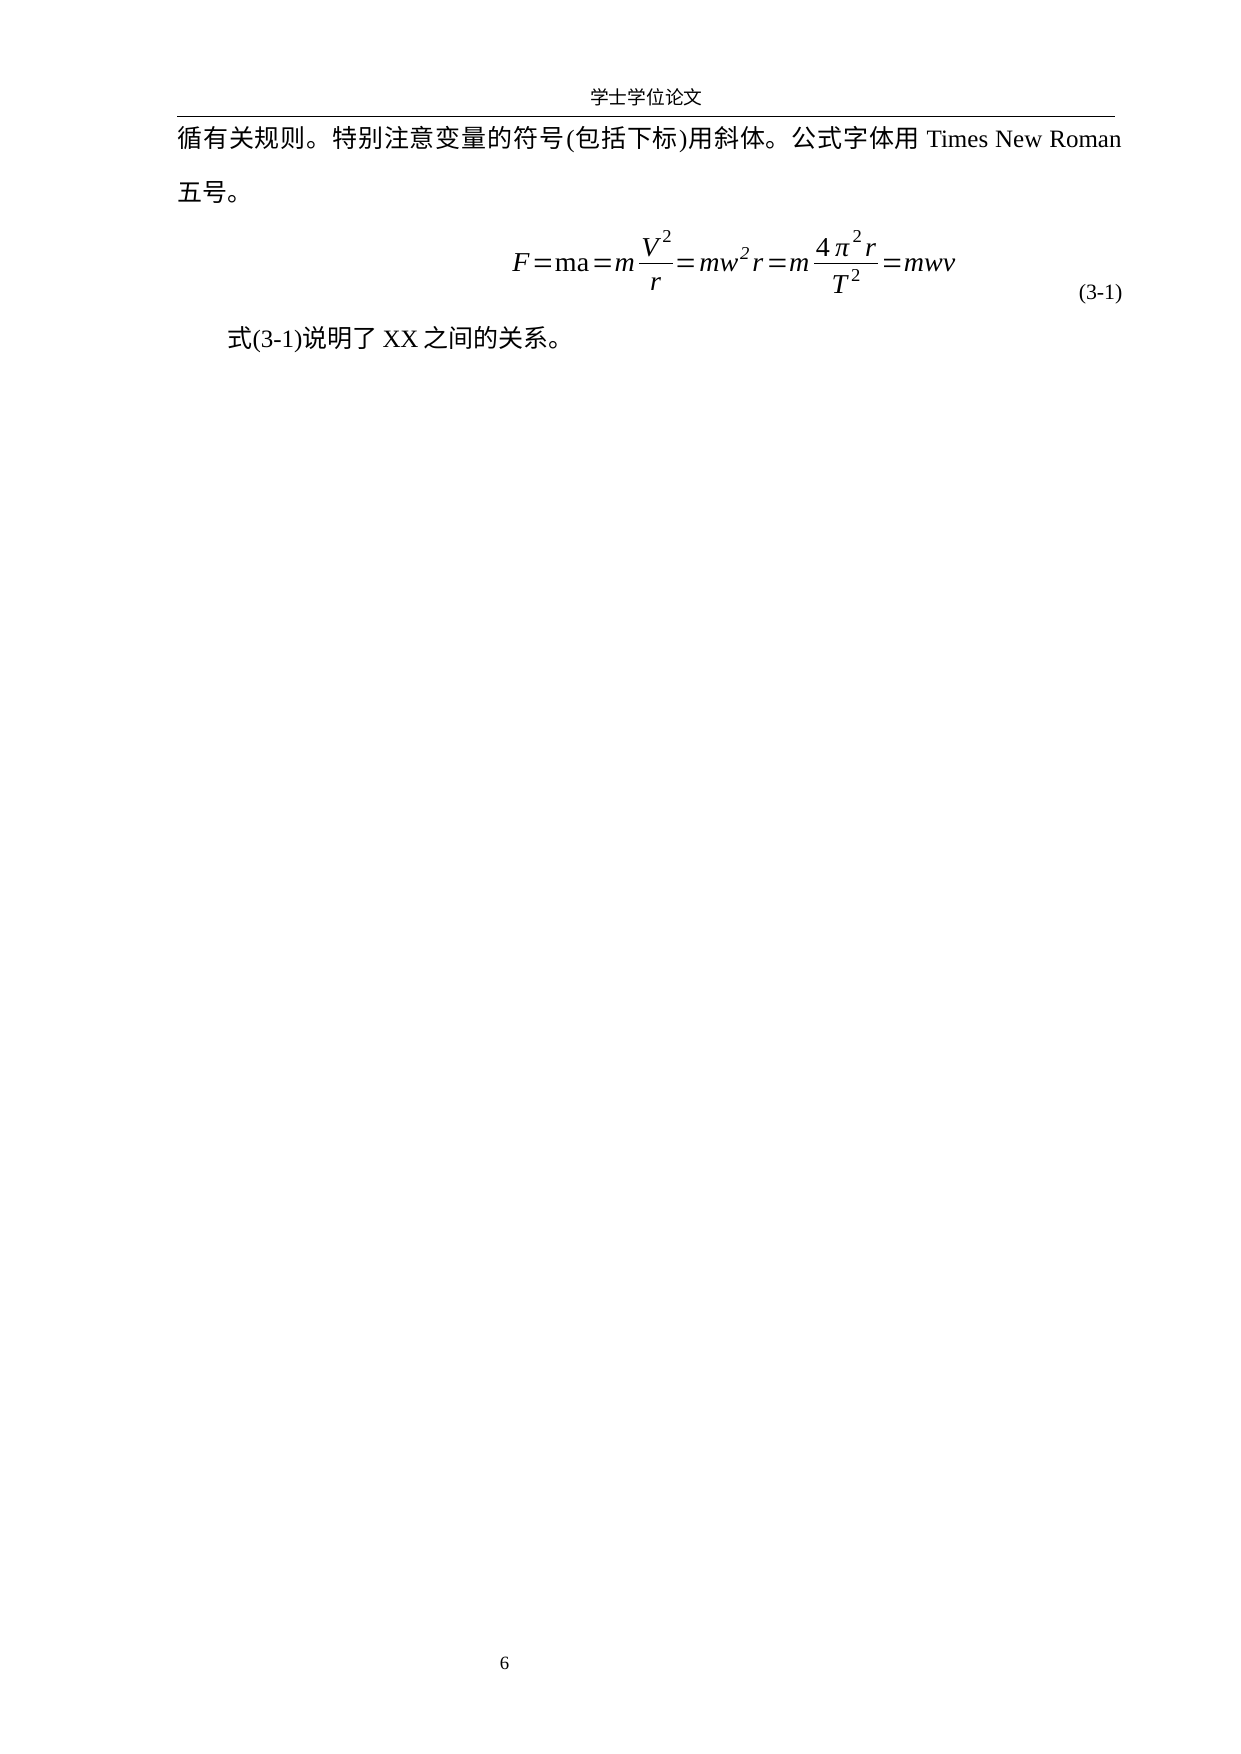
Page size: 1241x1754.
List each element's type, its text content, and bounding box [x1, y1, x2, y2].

text (3-1) [177, 227, 1122, 304]
text 式(3-1)说明了XX之间的关系。 [177, 319, 1122, 355]
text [177, 118, 1122, 209]
